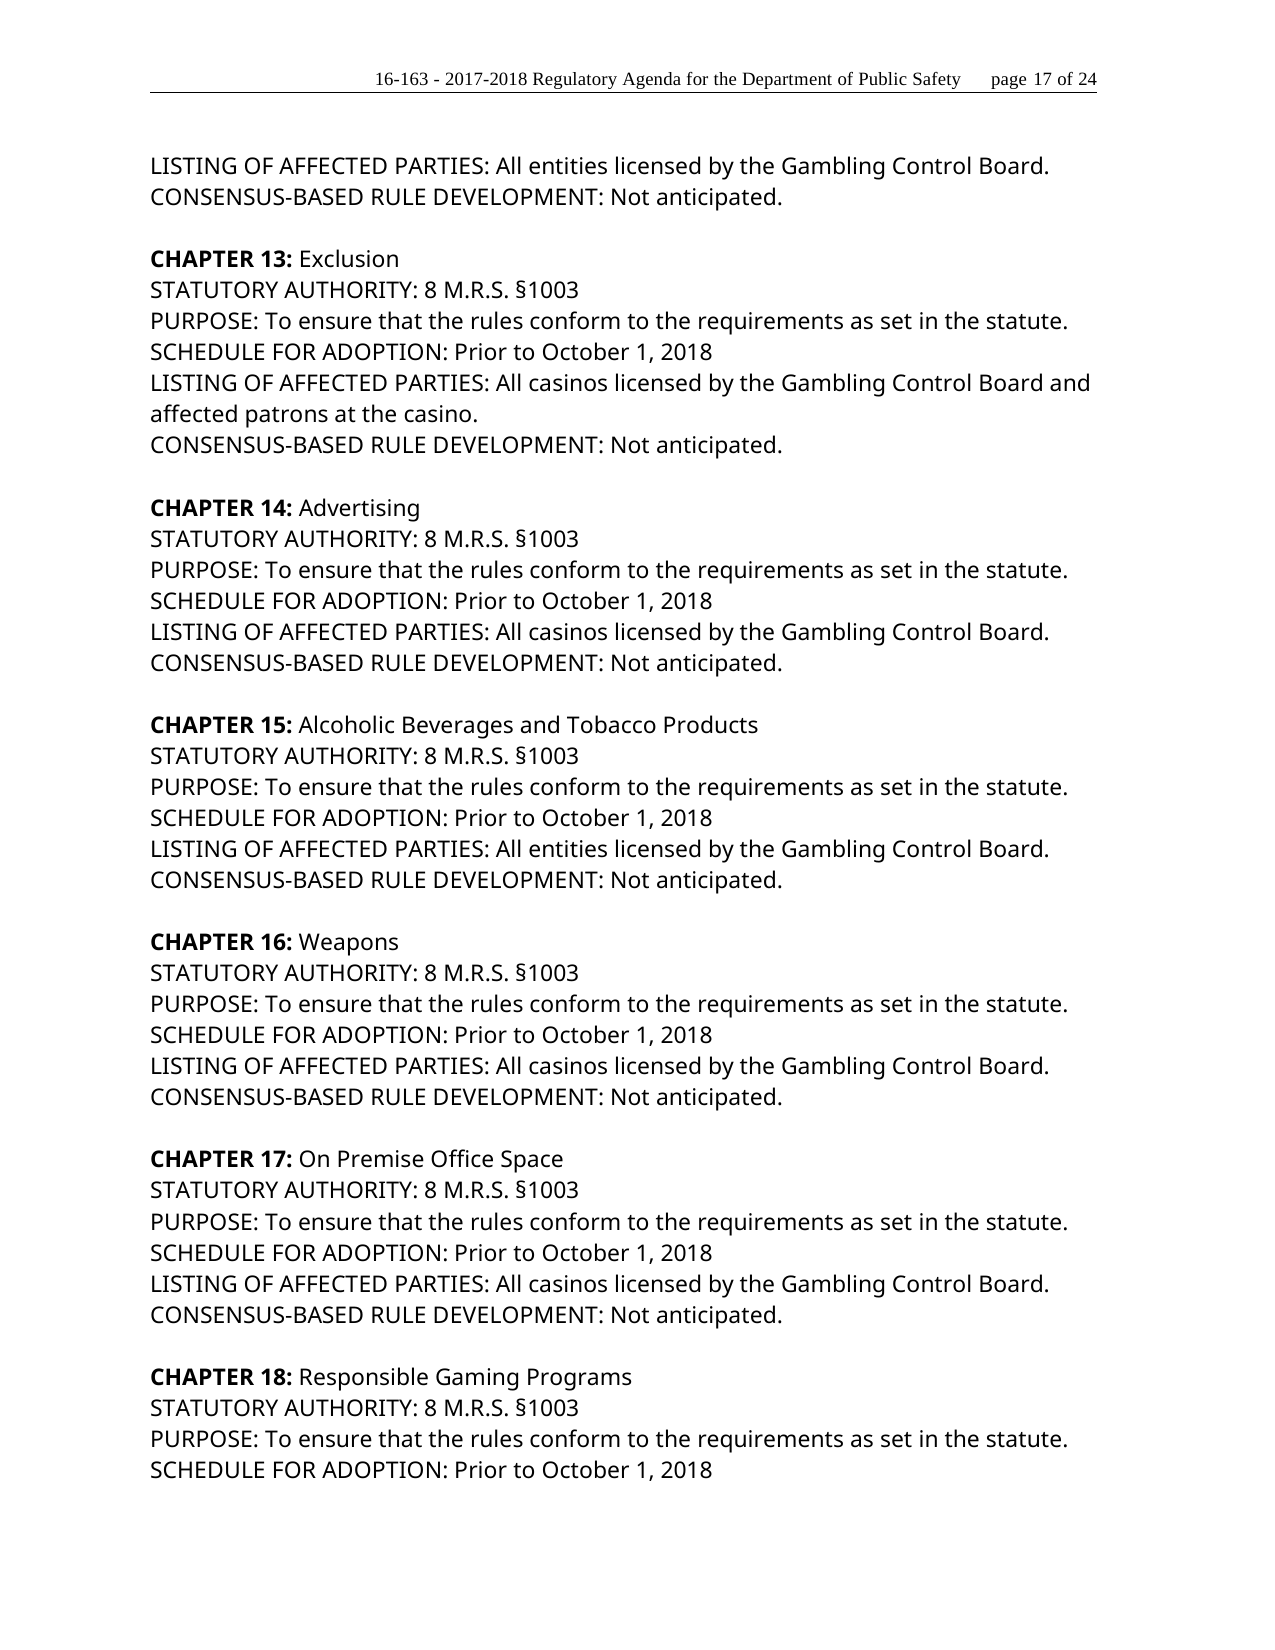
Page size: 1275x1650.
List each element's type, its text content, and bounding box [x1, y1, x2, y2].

text PURPOSE: To ensure that the rules conform to the requirements as set in the statute. [150, 553, 1134, 584]
text LISTING OF AFFECTED PARTIES: All casinos licensed by the Gambling Control Board. [150, 616, 1134, 647]
text SCHEDULE FOR ADOPTION: Prior to October 1, 2018 [150, 802, 1134, 833]
text STATUTORY AUTHORITY: 8 M.R.S. §1003 [150, 1174, 1097, 1205]
text CONSENSUS-BASED RULE DEVELOPMENT: Not anticipated. [150, 1081, 1097, 1112]
text STATUTORY AUTHORITY: 8 M.R.S. §1003 [150, 1392, 1097, 1423]
text CONSENSUS-BASED RULE DEVELOPMENT: Not anticipated. [150, 647, 1097, 678]
text SCHEDULE FOR ADOPTION: Prior to October 1, 2018 [150, 1454, 1134, 1485]
text PURPOSE: To ensure that the rules conform to the requirements as set in the statute. [150, 1205, 1134, 1236]
text STATUTORY AUTHORITY: 8 M.R.S. §1003 [150, 740, 1097, 771]
text PURPOSE: To ensure that the rules conform to the requirements as set in the statute. [150, 1423, 1134, 1454]
text CHAPTER 13: Exclusion [150, 243, 1097, 274]
text PURPOSE: To ensure that the rules conform to the requirements as set in the statute. [150, 988, 1134, 1019]
text CHAPTER 14: Advertising [150, 491, 1097, 522]
text CHAPTER 15: Alcoholic Beverages and Tobacco Products [150, 709, 1097, 740]
text LISTING OF AFFECTED PARTIES: All casinos licensed by the Gambling Control Board. [150, 1267, 1134, 1298]
text CONSENSUS-BASED RULE DEVELOPMENT: Not anticipated. [150, 1298, 1097, 1329]
text CONSENSUS-BASED RULE DEVELOPMENT: Not anticipated. [150, 864, 1097, 895]
text SCHEDULE FOR ADOPTION: Prior to October 1, 2018 [150, 1236, 1134, 1267]
text CHAPTER 17: On Premise Office Space [150, 1143, 1097, 1174]
text CONSENSUS-BASED RULE DEVELOPMENT: Not anticipated. [150, 181, 1097, 212]
text SCHEDULE FOR ADOPTION: Prior to October 1, 2018 [150, 1019, 1134, 1050]
text STATUTORY AUTHORITY: 8 M.R.S. §1003 [150, 274, 1097, 305]
text SCHEDULE FOR ADOPTION: Prior to October 1, 2018 [150, 336, 1134, 367]
text LISTING OF AFFECTED PARTIES: All casinos licensed by the Gambling Control Board and affected patrons at the casino. [150, 367, 1134, 429]
text CHAPTER 18: Responsible Gaming Programs [150, 1361, 1097, 1392]
text PURPOSE: To ensure that the rules conform to the requirements as set in the statute. [150, 305, 1134, 336]
text STATUTORY AUTHORITY: 8 M.R.S. §1003 [150, 957, 1097, 988]
text CHAPTER 16: Weapons [150, 926, 1097, 957]
text STATUTORY AUTHORITY: 8 M.R.S. §1003 [150, 522, 1097, 553]
text CONSENSUS-BASED RULE DEVELOPMENT: Not anticipated. [150, 429, 1097, 460]
text LISTING OF AFFECTED PARTIES: All entities licensed by the Gambling Control Board. [150, 833, 1134, 864]
text SCHEDULE FOR ADOPTION: Prior to October 1, 2018 [150, 584, 1134, 616]
text PURPOSE: To ensure that the rules conform to the requirements as set in the statute. [150, 771, 1134, 802]
text LISTING OF AFFECTED PARTIES: All entities licensed by the Gambling Control Board. [150, 150, 1134, 181]
text LISTING OF AFFECTED PARTIES: All casinos licensed by the Gambling Control Board. [150, 1050, 1134, 1081]
